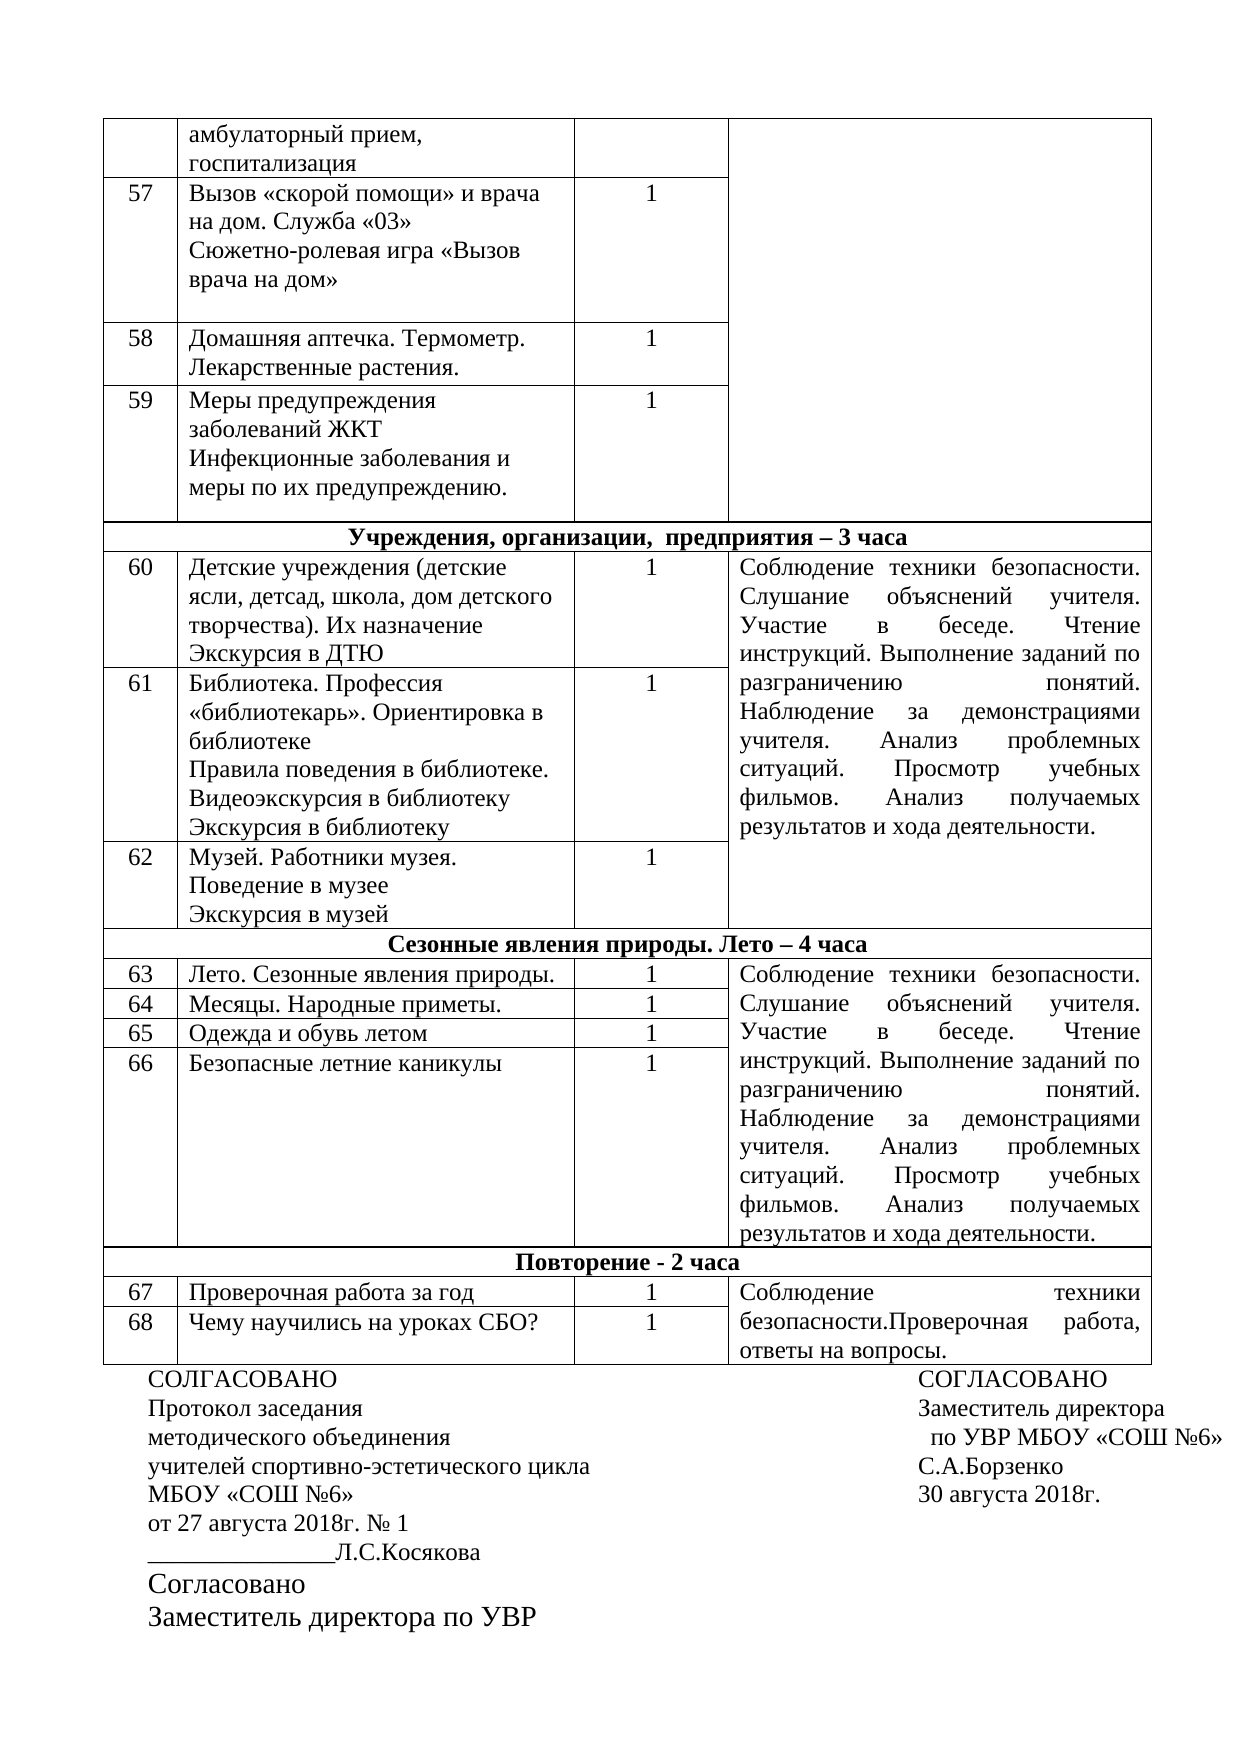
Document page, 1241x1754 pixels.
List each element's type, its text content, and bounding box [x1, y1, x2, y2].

table_cell Меры предупреждения заболеваний ЖКТ Инфекционные заболевания и меры по их предупреждению. [178, 386, 574, 521]
table_cell 1 [575, 1019, 728, 1047]
table_cell 1 [575, 552, 728, 667]
table_cell 60 [104, 552, 177, 667]
table_cell Соблюдение техники безопасности. Слушание объяснений учителя. Участие в беседе. Чтение инструкций. Выполнение заданий по разграничению понятий. Наблюдение за демонстрациями учителя. Анализ проблемных ситуаций. Просмотр учебных фильмов. Анализ получаемых результатов и хода деятельности. [729, 959, 1151, 1246]
table_cell 67 [104, 1277, 177, 1306]
table_cell Повторение - 2 часа [104, 1248, 1151, 1276]
table_cell 66 [104, 1048, 177, 1246]
table_cell Соблюдение техники безопасности. Слушание объяснений учителя. Участие в беседе. Чтение инструкций. Выполнение заданий по разграничению понятий. Наблюдение за демонстрациями учителя. Анализ проблемных ситуаций. Просмотр учебных фильмов. Анализ получаемых результатов и хода деятельности. [729, 552, 1151, 928]
table_header СОГЛАСОВАНО Заместитель директора по УВР МБОУ «СОШ №6» С.А.Борзенко 30 августа 2018г. [907, 1365, 1240, 1566]
table_cell 1 [575, 323, 728, 384]
text Согласовано [148, 1566, 1152, 1599]
table_cell Вызов «скорой помощи» и врача на дом. Служба «03» Сюжетно-ролевая игра «Вызов врача на дом» [178, 178, 574, 322]
table_cell 62 [104, 842, 177, 928]
table_cell Детские учреждения (детские ясли, детсад, школа, дом детского творчества). Их назначение Экскурсия в ДТЮ [178, 552, 574, 667]
table_cell 1 [575, 959, 728, 988]
table_cell 1 [575, 668, 728, 841]
text Заместитель директора по УВР [148, 1599, 1152, 1633]
table_cell 57 [104, 178, 177, 322]
table_cell 59 [104, 386, 177, 521]
table_cell 1 [575, 1277, 728, 1306]
table_cell Соблюдение техники безопасности.Проверочная работа, ответы на вопросы. [729, 1277, 1151, 1363]
table_cell Месяцы. Народные приметы. [178, 989, 574, 1017]
table_cell Проверочная работа за год [178, 1277, 574, 1306]
table_cell 61 [104, 668, 177, 841]
table_cell Музей. Работники музея. Поведение в музее Экскурсия в музей [178, 842, 574, 928]
table_cell 1 [575, 119, 728, 177]
table_cell 1 [575, 989, 728, 1017]
table_cell 58 [104, 323, 177, 384]
table_cell 1 [575, 842, 728, 928]
table_cell Безопасные летние каникулы [178, 1048, 574, 1246]
table_header СОЛГАСОВАНО Протокол заседания методического объединения учителей спортивно-эстетического цикла МБОУ «СОШ №6» от 27 августа 2018г. № 1 _______________Л.С.Косякова [136, 1365, 907, 1566]
table_cell Библиотека. Профессия «библиотекарь». Ориентировка в библиотеке Правила поведения в библиотеке. Видеоэкскурсия в библиотеку Экскурсия в библиотеку [178, 668, 574, 841]
table_cell 64 [104, 989, 177, 1017]
table_cell 1 [575, 178, 728, 322]
table_cell Чему научились на уроках СБО? [178, 1307, 574, 1363]
table_cell 1 [575, 1307, 728, 1363]
table_cell 68 [104, 1307, 177, 1363]
table_cell 1 [575, 1048, 728, 1246]
table_cell 56 [104, 119, 177, 177]
table_cell Учреждения, организации, предприятия – 3 часа [104, 523, 1151, 551]
table_cell 65 [104, 1019, 177, 1047]
table_cell Одежда и обувь летом [178, 1019, 574, 1047]
table_cell 1 [575, 386, 728, 521]
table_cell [178, 119, 574, 177]
table_cell Сезонные явления природы. Лето – 4 часа [104, 929, 1151, 958]
table_cell Лето. Сезонные явления природы. [178, 959, 574, 988]
table_cell Домашняя аптечка. Термометр. Лекарственные растения. [178, 323, 574, 384]
table_cell 63 [104, 959, 177, 988]
